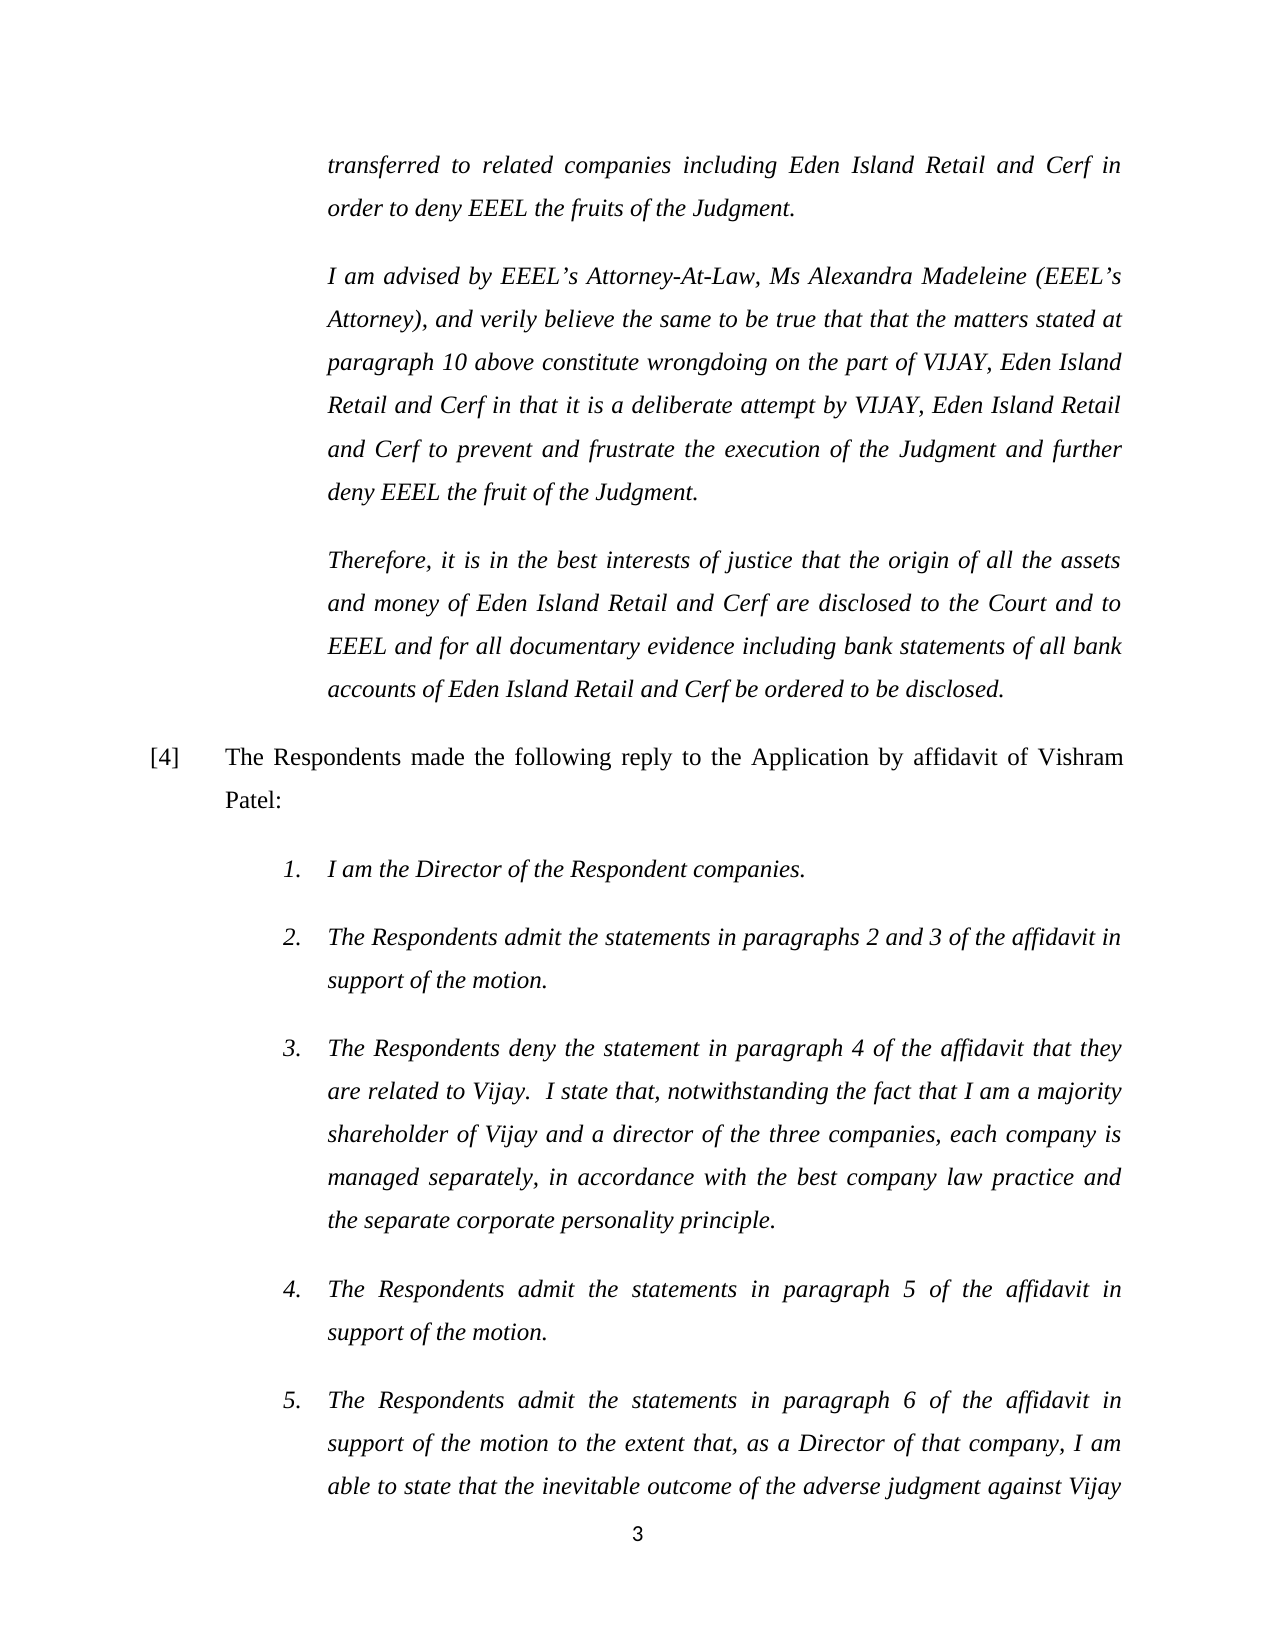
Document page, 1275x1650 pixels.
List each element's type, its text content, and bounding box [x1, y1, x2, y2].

list Therefore, it is in the best interests of justice that the origin of all the assets and money of Eden Island Retail and Cerf are disclosed to the Court and to EEEL and for all documentary evidence including bank statements of all bank accounts of Eden Island Retail and Cerf be ordered to be disclosed. [327, 545, 1125, 703]
list The Respondents deny the statement in paragraph 4 of the affidavit that they are related to Vijay. I state that, notwithstanding the fact that I am a majority shareholder of Vijay and a director of the three companies, each company is managed separately, in accordance with the best company law practice and the separate corporate personality principle. [283, 1033, 1125, 1234]
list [327, 150, 1125, 222]
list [283, 1385, 1125, 1500]
list I am advised by EEEL’s Attorney-At-Law, Ms Alexandra Madeleine (EEEL’s Attorney), and verily believe the same to be true that that the matters stated at paragraph 10 above constitute wrongdoing on the part of VIJAY, Eden Island Retail and Cerf in that it is a deliberate attempt by VIJAY, Eden Island Retail and Cerf to prevent and frustrate the execution of the Judgment and further deny EEEL the fruit of the Judgment. [327, 261, 1125, 506]
list The Respondents admit the statements in paragraph 5 of the affidavit in support of the motion. [283, 1274, 1125, 1346]
list The Respondents admit the statements in paragraphs 2 and 3 of the affidavit in support of the motion. [283, 922, 1125, 994]
text The Respondents made the following reply to the Application by affidavit of Vishram Patel: [150, 742, 1125, 814]
list I am the Director of the Respondent companies. [283, 854, 1125, 882]
